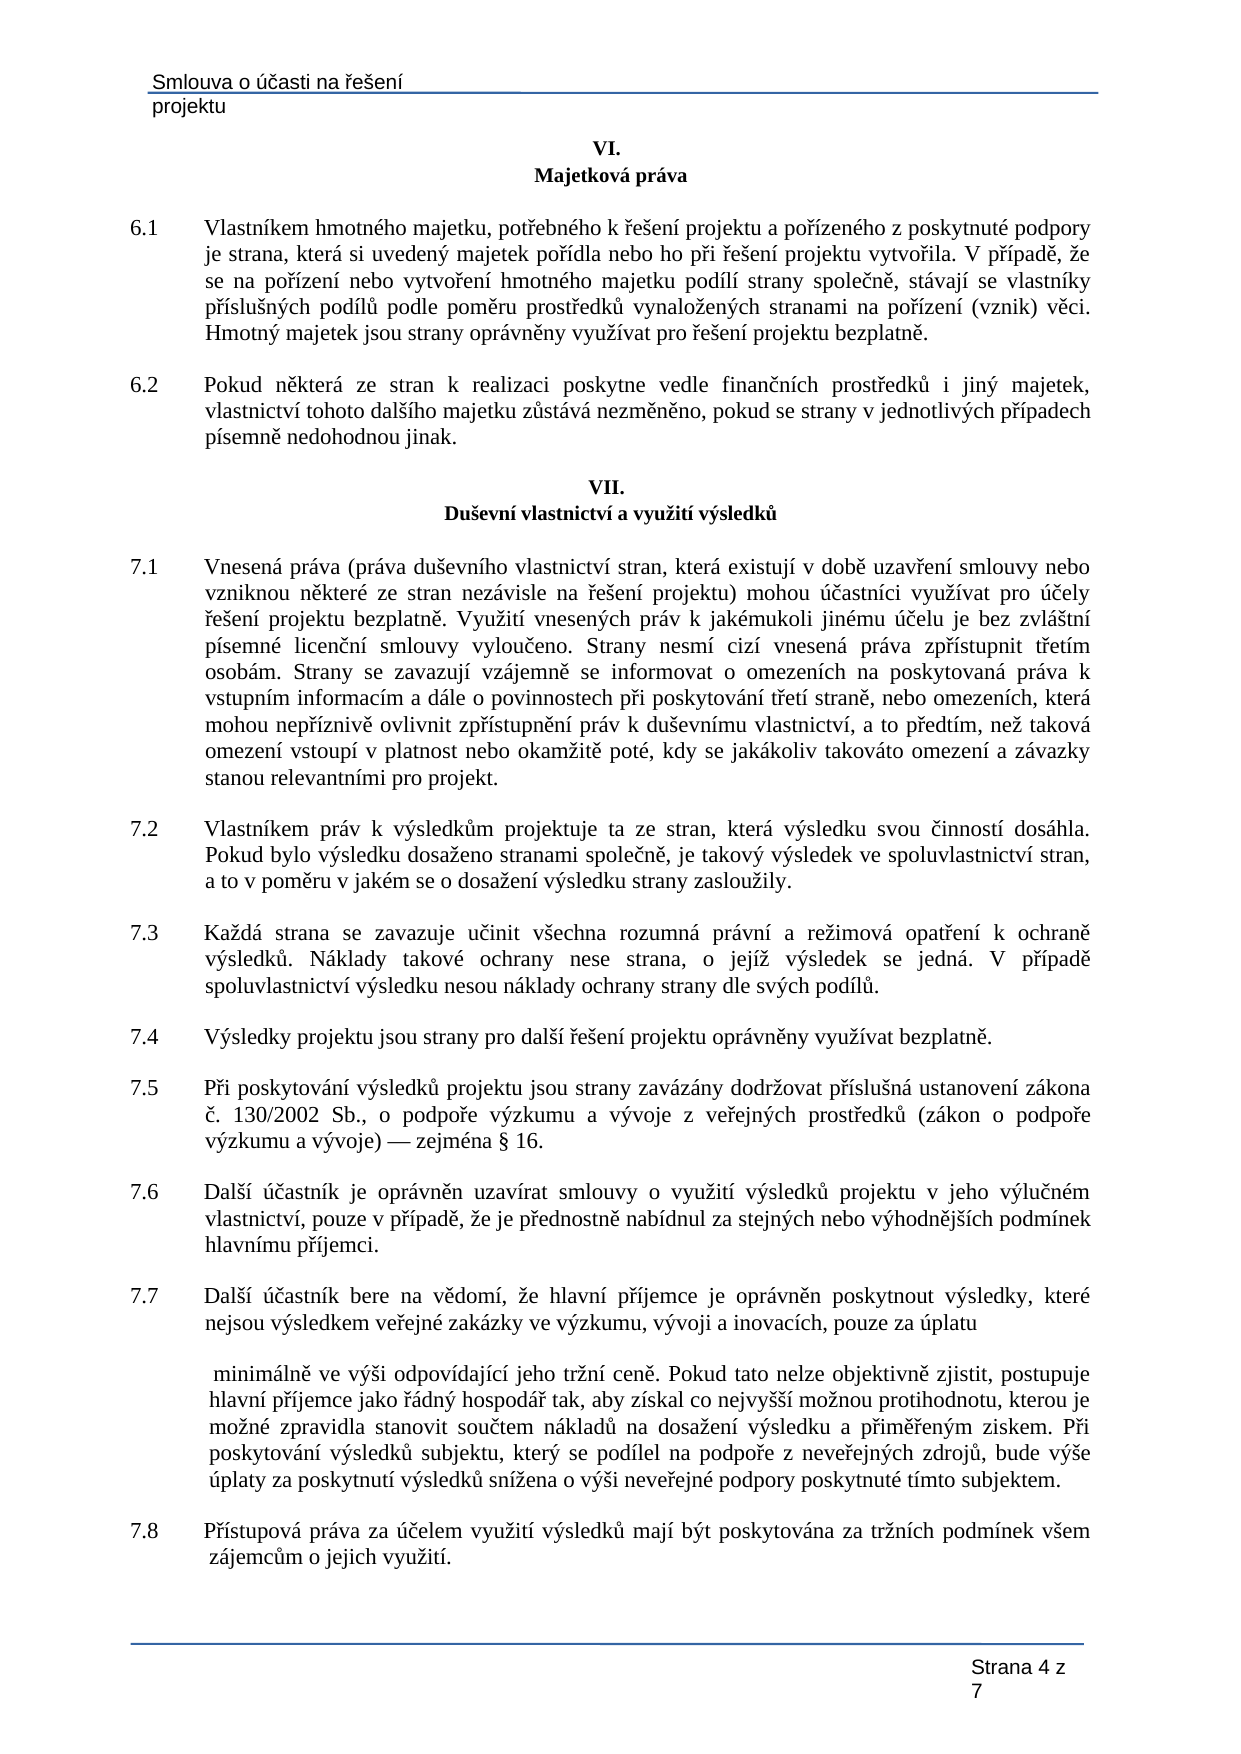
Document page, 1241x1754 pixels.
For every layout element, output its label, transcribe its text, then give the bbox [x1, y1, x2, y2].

list Přístupová práva za účelem využití výsledků mají být poskytována za tržních podmínek všem zájemcům o jejich využití. [130, 1517, 1092, 1570]
text VII. [588, 475, 1092, 499]
text Duševní vlastnictví a využití výsledků [130, 501, 1092, 525]
list Vnesená práva (práva duševního vlastnictví stran, která existují v době uzavření smlouvy nebo vzniknou některé ze stran nezávisle na řešení projektu) mohou účastníci využívat pro účely řešení projektu bezplatně. Využití vnesených práv k jakémukoli jinému účelu je bez zvláštní písemné licenční smlouvy vyloučeno. Strany nesmí cizí vnesená práva zpřístupnit třetím osobám. Strany se zavazují vzájemně se informovat o omezeních na poskytovaná práva k vstupním informacím a dále o povinnostech při poskytování třetí straně, nebo omezeních, která mohou nepříznivě ovlivnit zpřístupnění práv k duševnímu vlastnictví, a to předtím, než taková omezení vstoupí v platnost nebo okamžitě poté, kdy se jakákoliv takováto omezení a závazky stanou relevantními pro projekt. [130, 553, 1092, 790]
list Vlastníkem hmotného majetku, potřebného k řešení projektu a pořízeného z poskytnuté podpory je strana, která si uvedený majetek pořídla nebo ho při řešení projektu vytvořila. V případě, že se na pořízení nebo vytvoření hmotného majetku podílí strany společně, stávají se vlastníky příslušných podílů podle poměru prostředků vynaložených stranami na pořízení (vznik) věci. Hmotný majetek jsou strany oprávněny využívat pro řešení projektu bezplatně. [130, 214, 1092, 346]
list Další účastník je oprávněn uzavírat smlouvy o využití výsledků projektu v jeho výlučném vlastnictví, pouze v případě, že je přednostně nabídnul za stejných nebo výhodnějších podmínek hlavnímu příjemci. [130, 1178, 1092, 1257]
list Pokud některá ze stran k realizaci poskytne vedle finančních prostředků i jiný majetek, vlastnictví tohoto dalšího majetku zůstává nezměněno, pokud se strany v jednotlivých případech písemně nedohodnou jinak. [130, 371, 1092, 450]
text VI. [592, 136, 1092, 160]
list Při poskytování výsledků projektu jsou strany zavázány dodržovat příslušná ustanovení zákona č. 130/2002 Sb., o podpoře výzkumu a vývoje z veřejných prostředků (zákon o podpoře výzkumu a vývoje) — zejména § 16. [130, 1074, 1092, 1153]
text minimálně ve výši odpovídající jeho tržní ceně. Pokud tato nelze objektivně zjistit, postupuje hlavní příjemce jako řádný hospodář tak, aby získal co nejvyšší možnou protihodnotu, kterou je možné zpravidla stanovit součtem nákladů na dosažení výsledku a přiměřeným ziskem. Při poskytování výsledků subjektu, který se podílel na podpoře z neveřejných zdrojů, bude výše úplaty za poskytnutí výsledků snížena o výši neveřejné podpory poskytnuté tímto subjektem. [209, 1360, 1092, 1492]
list Každá strana se zavazuje učinit všechna rozumná právní a režimová opatření k ochraně výsledků. Náklady takové ochrany nese strana, o jejíž výsledek se jedná. V případě spoluvlastnictví výsledku nesou náklady ochrany strany dle svých podílů. [130, 919, 1092, 998]
list Další účastník bere na vědomí, že hlavní příjemce je oprávněn poskytnout výsledky, které nejsou výsledkem veřejné zakázky ve výzkumu, vývoji a inovacích, pouze za úplatu [130, 1282, 1092, 1335]
list Vlastníkem práv k výsledkům projektuje ta ze stran, která výsledku svou činností dosáhla. Pokud bylo výsledku dosaženo stranami společně, je takový výsledek ve spoluvlastnictví stran, a to v poměru v jakém se o dosažení výsledku strany zasloužily. [130, 815, 1092, 894]
list Výsledky projektu jsou strany pro další řešení projektu oprávněny využívat bezplatně. [130, 1023, 1092, 1049]
text Majetková práva [130, 162, 1092, 187]
